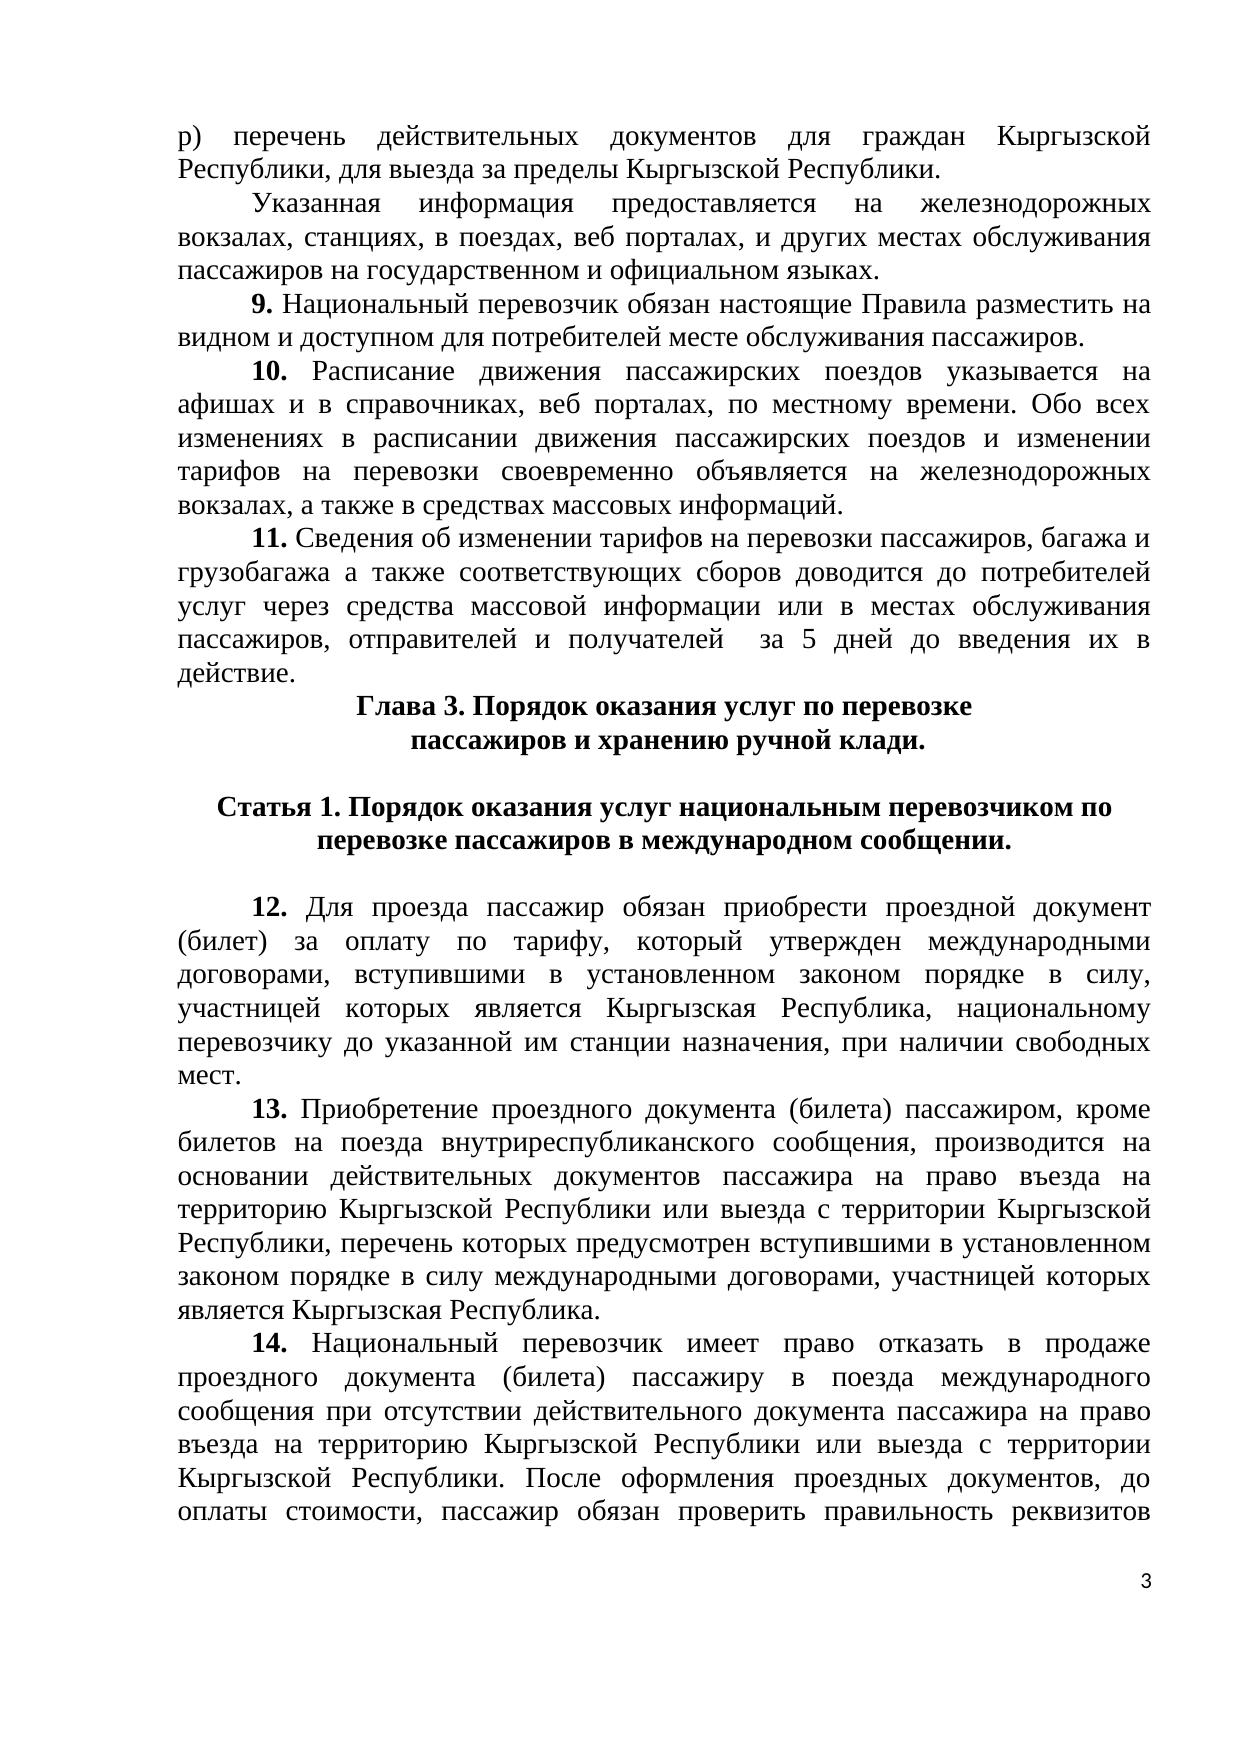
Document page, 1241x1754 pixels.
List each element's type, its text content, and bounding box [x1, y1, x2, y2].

text 11. Сведения об изменении тарифов на перевозки пассажиров, багажа и грузобагажа а также соответствующих сборов доводится до потребителей услуг через средства массовой информации или в местах обслуживания пассажиров, отправителей и получателей за 5 дней до введения их в действие. [177, 521, 1152, 688]
text р) перечень действительных документов для граждан Кыргызской Республики, для выезда за пределы Кыргызской Республики. [177, 118, 1152, 185]
text Глава 3. Порядок оказания услуг по перевозке [177, 688, 1152, 722]
text пассажиров и хранению ручной клади. [177, 722, 1152, 755]
text 12. Для проезда пассажир обязан приобрести проездной документ (билет) за оплату по тарифу, который утвержден международными договорами, вступившими в установленном законом порядке в силу, участницей которых является Кыргызская Республика, национальному перевозчику до указанной им станции назначения, при наличии свободных мест. [177, 889, 1152, 1091]
text 13. Приобретение проездного документа (билета) пассажиром, кроме билетов на поезда внутриреспубликанского сообщения, производится на основании действительных документов пассажира на право въезда на территорию Кыргызской Республики или выезда с территории Кыргызской Республики, перечень которых предусмотрен вступившими в установленном законом порядке в силу международными договорами, участницей которых является Кыргызская Республика. [177, 1091, 1152, 1326]
text 10. Расписание движения пассажирских поездов указывается на афишах и в справочниках, веб порталах, по местному времени. Обо всех изменениях в расписании движения пассажирских поездов и изменении тарифов на перевозки своевременно объявляется на железнодорожных вокзалах, а также в средствах массовых информаций. [177, 353, 1152, 521]
text 9. Национальный перевозчик обязан настоящие Правила разместить на видном и доступном для потребителей месте обслуживания пассажиров. [177, 286, 1152, 353]
text Статья 1. Порядок оказания услуг национальным перевозчиком по перевозке пассажиров в международном сообщении. [177, 789, 1152, 856]
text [177, 1326, 1152, 1527]
text Указанная информация предоставляется на железнодорожных вокзалах, станциях, в поездах, веб порталах, и других местах обслуживания пассажиров на государственном и официальном языках. [177, 185, 1152, 286]
